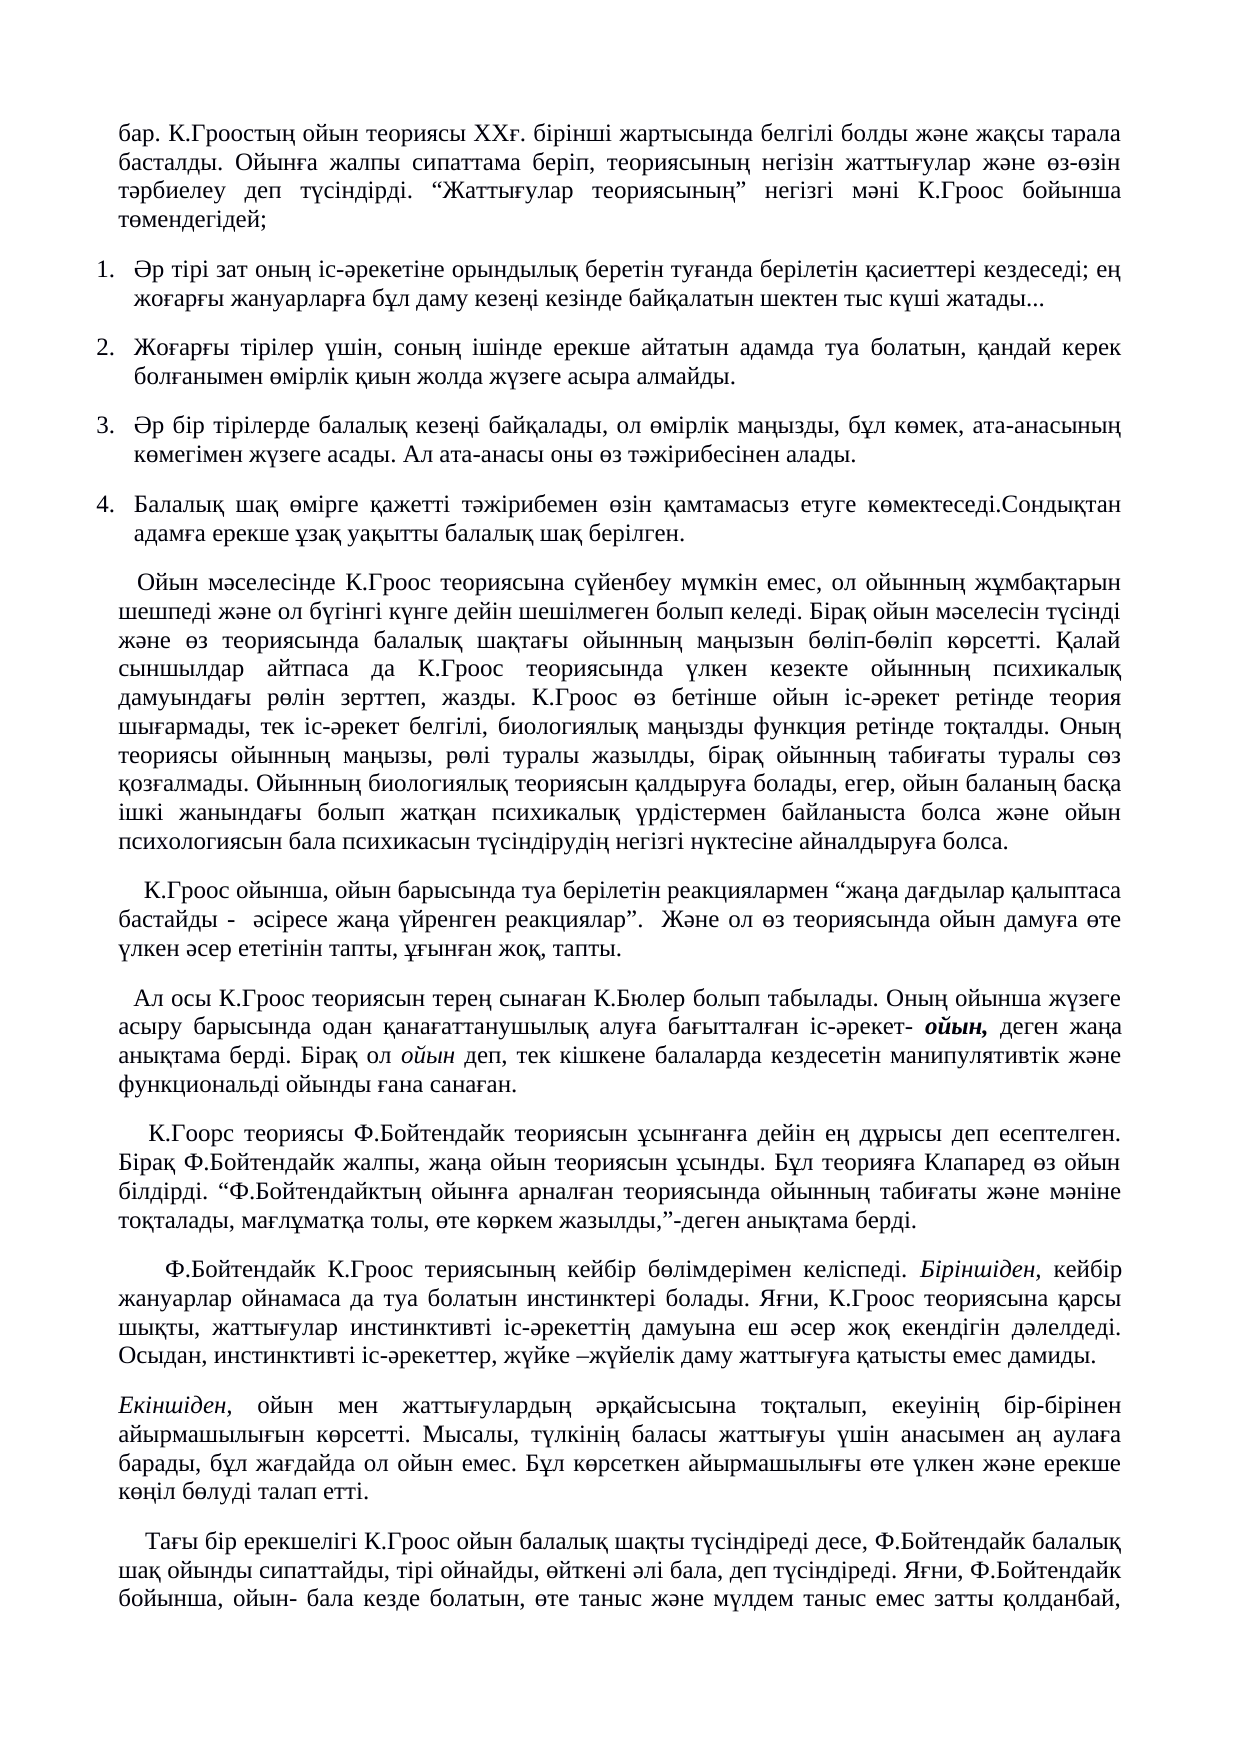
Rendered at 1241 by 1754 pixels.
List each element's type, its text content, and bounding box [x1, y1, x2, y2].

text Ф.Бойтендайк К.Гроос териясының кейбір бөлімдерімен келіспеді. Біріншіден, кейбір жануарлар ойнамаса да туа болатын инстинктері болады. Яғни, К.Гроос теориясына қарсы шықты, жаттығулар инстинктивті іс-әрекеттің дамуына еш әсер жоқ екендігін дәлелдеді. Осыдан, инстинктивті іс-әрекеттер, жүйке –жүйелік даму жаттығуға қатысты емес дамиды. [118, 1254, 1122, 1369]
text К.Гроос ойынша, ойын барысында туа берілетін реакциялармен “жаңа дағдылар қалыптаса бастайды - әсіресе жаңа үйренген реакциялар”. Және ол өз теориясында ойын дамуға өте үлкен әсер ететінін тапты, ұғынған жоқ, тапты. [118, 876, 1122, 962]
text Ойын мәселесінде К.Гроос теориясына сүйенбеу мүмкін емес, ол ойынның жұмбақтарын шешпеді және ол бүгінгі күнге дейін шешілмеген болып келеді. Бірақ ойын мәселесін түсінді және өз теориясында балалық шақтағы ойынның маңызын бөліп-бөліп көрсетті. Қалай сыншылдар айтпаса да К.Гроос теориясында үлкен кезекте ойынның психикалық дамуындағы рөлін зерттеп, жазды. К.Гроос өз бетінше ойын іс-әрекет ретінде теория шығармады, тек іс-әрекет белгілі, биологиялық маңызды функция ретінде тоқталды. Оның теориясы ойынның маңызы, рөлі туралы жазылды, бірақ ойынның табиғаты туралы сөз қозғалмады. Ойынның биологиялық теориясын қалдыруға болады, егер, ойын баланың басқа ішкі жанындағы болып жатқан психикалық үрдістермен байланыста болса және ойын психологиясын бала психикасын түсіндірудің негізгі нүктесіне айналдыруға болса. [118, 567, 1122, 855]
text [118, 1526, 1122, 1612]
list Әр бір тірілерде балалық кезеңі байқалады, ол өмірлік маңызды, бұл көмек, ата-анасының көмегімен жүзеге асады. Ал ата-анасы оны өз тәжірибесінен алады. [96, 411, 1122, 468]
list Жоғарғы тірілер үшін, соның ішінде ерекше айтатын адамда туа болатын, қандай керек болғанымен өмірлік қиын жолда жүзеге асыра алмайды. [96, 332, 1122, 390]
list Әр тірі зат оның іс-әрекетіне орындылық беретін туғанда берілетін қасиеттері кездеседі; ең жоғарғы жануарларға бұл даму кезеңі кезінде байқалатын шектен тыс күші жатады... [96, 254, 1122, 311]
text К.Гоорс теориясы Ф.Бойтендайк теориясын ұсынғанға дейін ең дұрысы деп есептелген. Бірақ Ф.Бойтендайк жалпы, жаңа ойын теориясын ұсынды. Бұл теорияға Клапаред өз ойын білдірді. “Ф.Бойтендайктың ойынға арналған теориясында ойынның табиғаты және мәніне тоқталады, мағлұматқа толы, өте көркем жазылды,”-деген анықтама берді. [118, 1118, 1122, 1233]
text Ал осы К.Гроос теориясын терең сынаған К.Бюлер болып табылады. Оның ойынша жүзеге асыру барысында одан қанағаттанушылық алуға бағытталған іс-әрекет- ойын, деген жаңа анықтама берді. Бірақ ол ойын деп, тек кішкене балаларда кездесетін манипулятивтік және функциональді ойынды ғана санаған. [118, 983, 1122, 1098]
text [118, 118, 1122, 233]
text Екіншіден, ойын мен жаттығулардың әрқайсысына тоқталып, екеуінің бір-бірінен айырмашылығын көрсетті. Мысалы, түлкінің баласы жаттығуы үшін анасымен аң аулаға барады, бұл жағдайда ол ойын емес. Бұл көрсеткен айырмашылығы өте үлкен және ерекше көңіл бөлуді талап етті. [118, 1390, 1122, 1505]
list Балалық шақ өмірге қажетті тәжірибемен өзін қамтамасыз етуге көмектеседі.Сондықтан адамға ерекше ұзақ уақытты балалық шақ берілген. [96, 489, 1122, 546]
